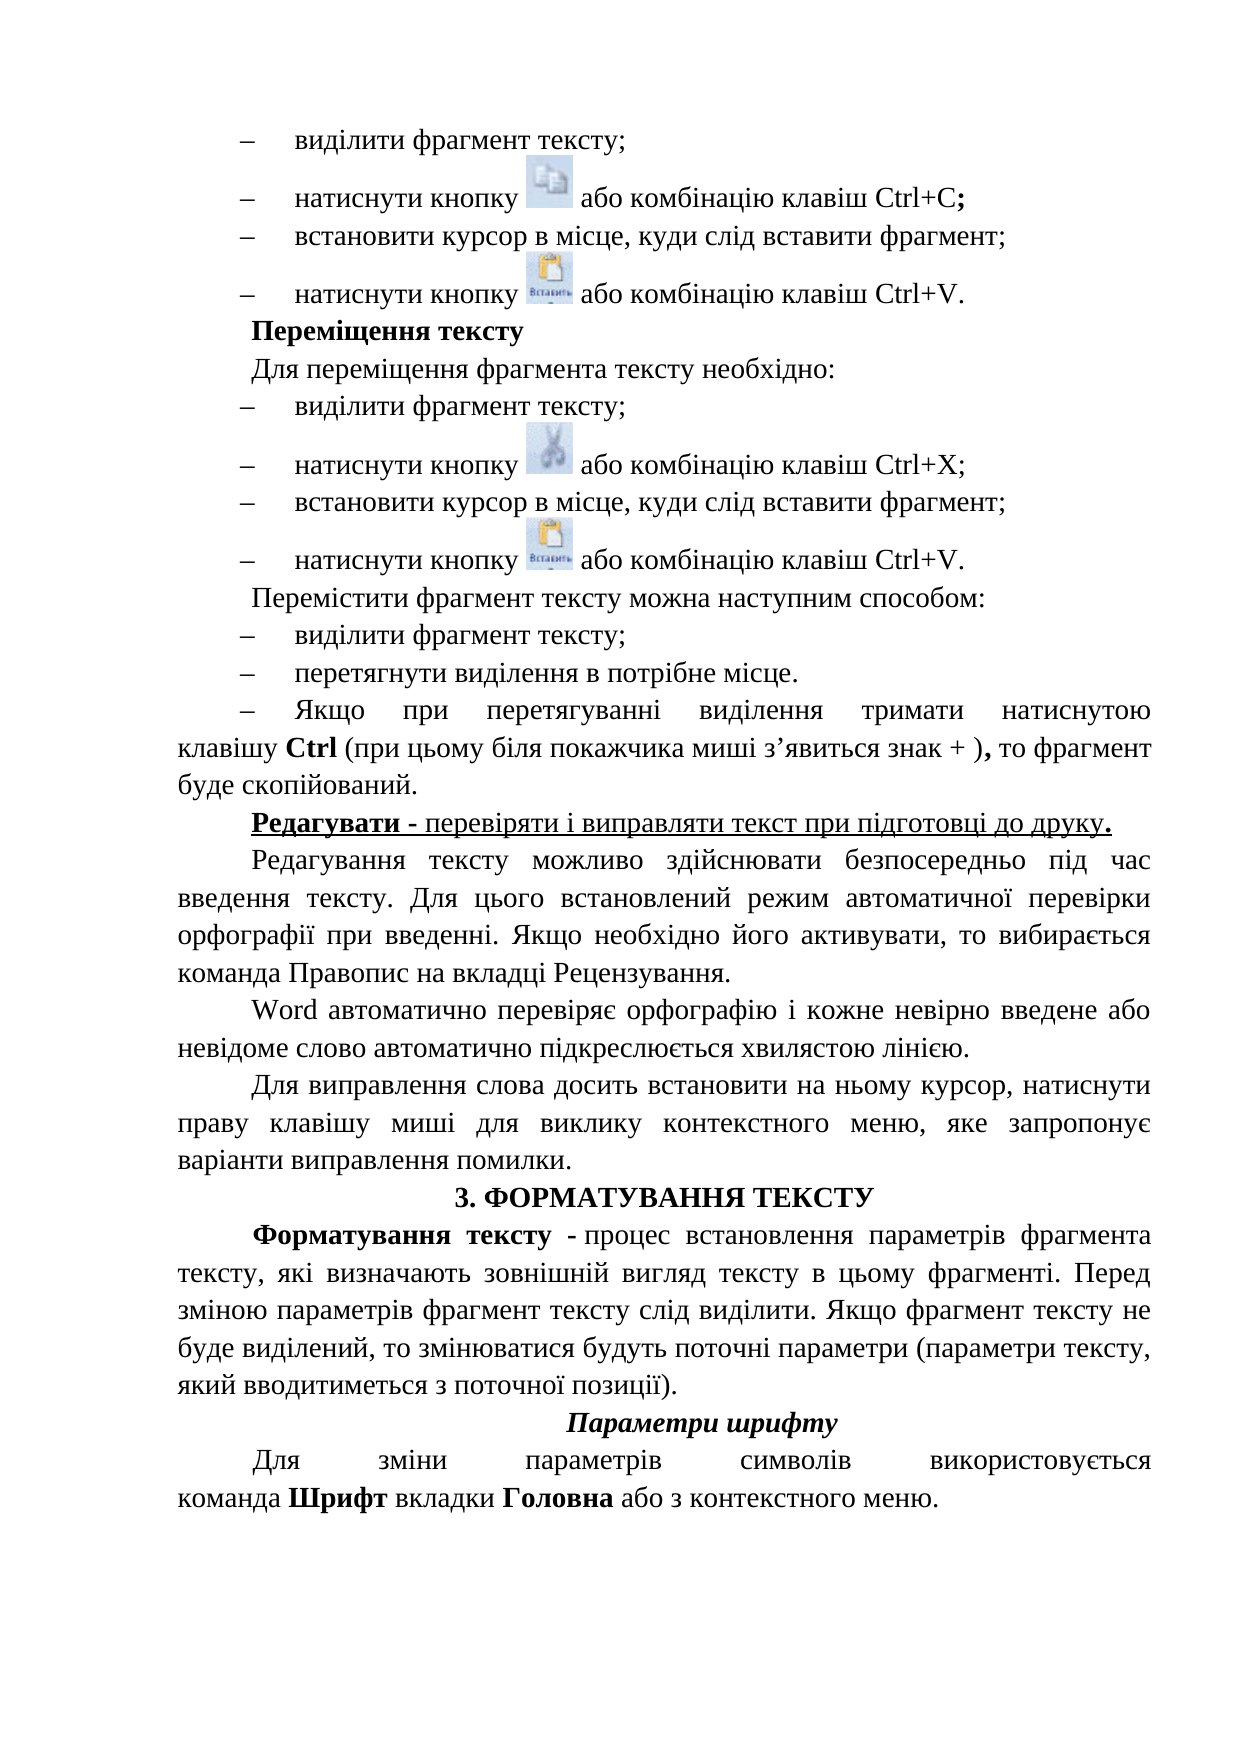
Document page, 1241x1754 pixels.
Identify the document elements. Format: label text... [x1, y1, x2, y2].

text – встановити курсор в місце, куди слід вставити фрагмент; [177, 480, 1152, 518]
text Для зміни параметрів символів використовується команда Шрифт вкладки Головна або з контекстного меню. [177, 1438, 1152, 1513]
picture [526, 155, 573, 208]
picture [526, 517, 573, 570]
picture [526, 422, 573, 474]
text Word автоматично перевіряє орфографію і кожне невірно введене або невідоме слово автоматично підкреслюється хвилястою лінією. [177, 988, 1152, 1063]
picture [526, 251, 573, 304]
text – натиснути кнопку або комбінацію клавіш Ctrl+Х; [177, 422, 1152, 480]
text – виділити фрагмент тексту; [177, 613, 1152, 651]
text Для виправлення слова досить встановити на ньому курсор, натиснути праву клавішу миші для виклику контекстного меню, яке запропонує варіанти виправлення помилки. [177, 1063, 1152, 1176]
text – натиснути кнопку або комбінацію клавіш Ctrl+V. [177, 518, 1152, 576]
text – перетягнути виділення в потрібне місце. [177, 651, 1152, 688]
text Для переміщення фрагмента тексту необхідно: [177, 347, 1152, 384]
text Параметри шрифту [177, 1401, 1152, 1438]
text Перемістити фрагмент тексту можна наступним способом: [177, 576, 1152, 613]
text – натиснути кнопку або комбінацію клавіш Ctrl+V. [177, 251, 1152, 309]
text 3. ФОРМАТУВАННЯ ТЕКСТУ [177, 1176, 1152, 1213]
text Переміщення тексту [177, 309, 1152, 347]
text – встановити курсор в місце, куди слід вставити фрагмент; [177, 214, 1152, 251]
text – виділити фрагмент тексту; [177, 384, 1152, 422]
text Редагувати - перевіряти і виправляти текст при підготовці до друку. [177, 801, 1152, 838]
text Редагування тексту можливо здійснювати безпосередньо під час введення тексту. Для цього встановлений режим автоматичної перевірки орфографії при введенні. Якщо необхідно його активувати, то вибирається команда Правопис на вкладці Рецензування. [177, 838, 1152, 988]
text – виділити фрагмент тексту; [177, 118, 1152, 156]
text – Якщо при перетягуванні виділення тримати натиснутою клавішу Ctrl (при цьому біля покажчика миші з’явиться знак + ), то фрагмент буде скопійований. [177, 688, 1152, 801]
text – натиснути кнопку або комбінацію клавіш Ctrl+C; [177, 156, 1152, 214]
text Форматування тексту - процес встановлення параметрів фрагмента тексту, які визначають зовнішній вигляд тексту в цьому фрагменті. Перед зміною параметрів фрагмент тексту слід виділити. Якщо фрагмент тексту не буде виділений, то змінюватися будуть поточні параметри (параметри тексту, який вводитиметься з поточної позиції). [177, 1213, 1152, 1401]
